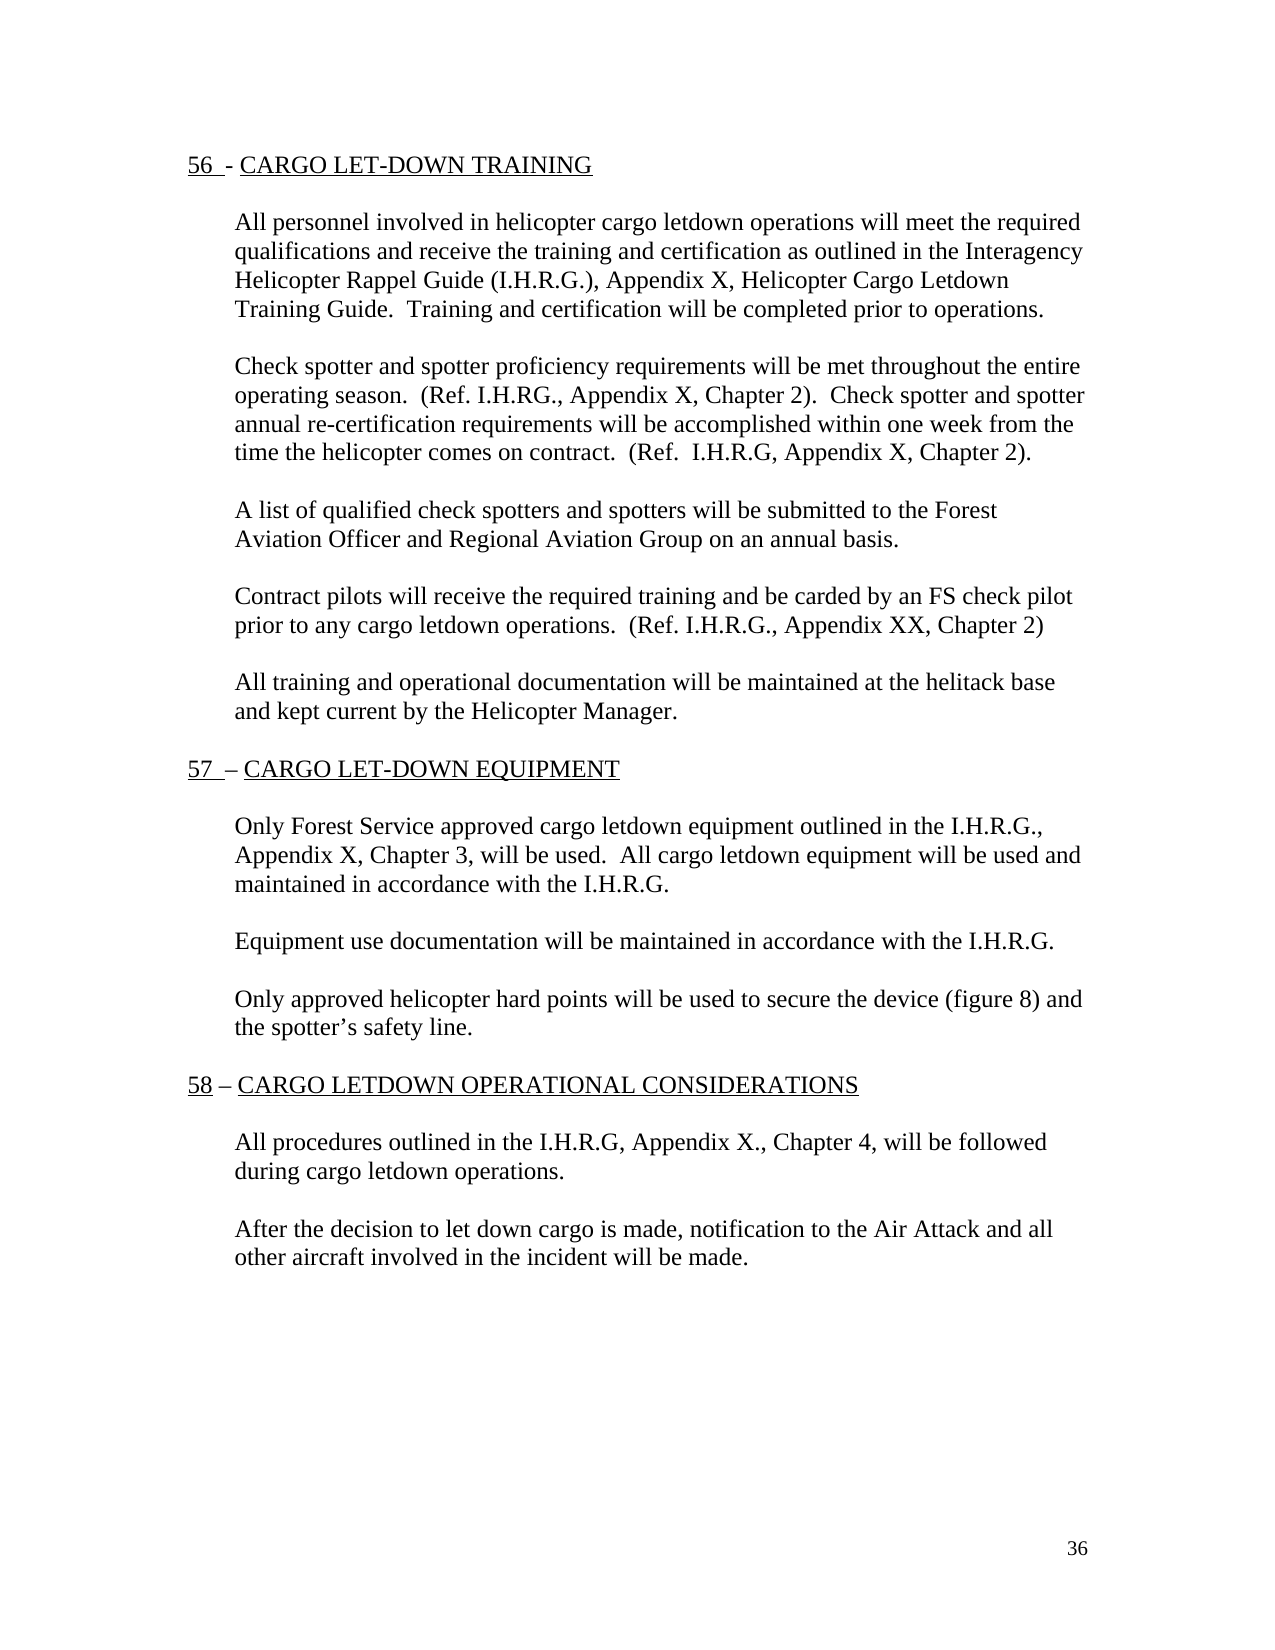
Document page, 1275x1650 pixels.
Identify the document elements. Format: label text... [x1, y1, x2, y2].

text All personnel involved in helicopter cargo letdown operations will meet the required qualifications and receive the training and certification as outlined in the Interagency Helicopter Rappel Guide (I.H.R.G.), Appendix X, Helicopter Cargo Letdown Training Guide. Training and certification will be completed prior to operations. [234, 207, 1087, 322]
text Check spotter and spotter proficiency requirements will be met throughout the entire operating season. (Ref. I.H.RG., Appendix X, Chapter 2). Check spotter and spotter annual re-certification requirements will be accomplished within one week from the time the helicopter comes on contract. (Ref. I.H.R.G, Appendix X, Chapter 2). [234, 351, 1087, 466]
text Contract pilots will receive the required training and be carded by an FS check pilot prior to any cargo letdown operations. (Ref. I.H.R.G., Appendix XX, Chapter 2) [234, 581, 1087, 639]
text After the decision to let down cargo is made, notification to the Air Attack and all other aircraft involved in the incident will be made. [234, 1214, 1087, 1271]
text Only approved helicopter hard points will be used to secure the device (figure 8) and the spotter’s safety line. [234, 984, 1087, 1041]
text Equipment use documentation will be maintained in accordance with the I.H.R.G. [234, 926, 1087, 955]
text All procedures outlined in the I.H.R.G, Appendix X., Chapter 4, will be followed during cargo letdown operations. [234, 1127, 1087, 1185]
text A list of qualified check spotters and spotters will be submitted to the Forest Aviation Officer and Regional Aviation Group on an annual basis. [234, 495, 1087, 552]
text 58 – CARGO LETDOWN OPERATIONAL CONSIDERATIONS [187, 1070, 1087, 1099]
list - CARGO LET-DOWN TRAINING [187, 150, 1087, 179]
text Only Forest Service approved cargo letdown equipment outlined in the I.H.R.G., Appendix X, Chapter 3, will be used. All cargo letdown equipment will be used and maintained in accordance with the I.H.R.G. [234, 811, 1087, 897]
list – CARGO LET-DOWN EQUIPMENT [187, 754, 1087, 782]
text All training and operational documentation will be maintained at the helitack base and kept current by the Helicopter Manager. [234, 667, 1087, 725]
